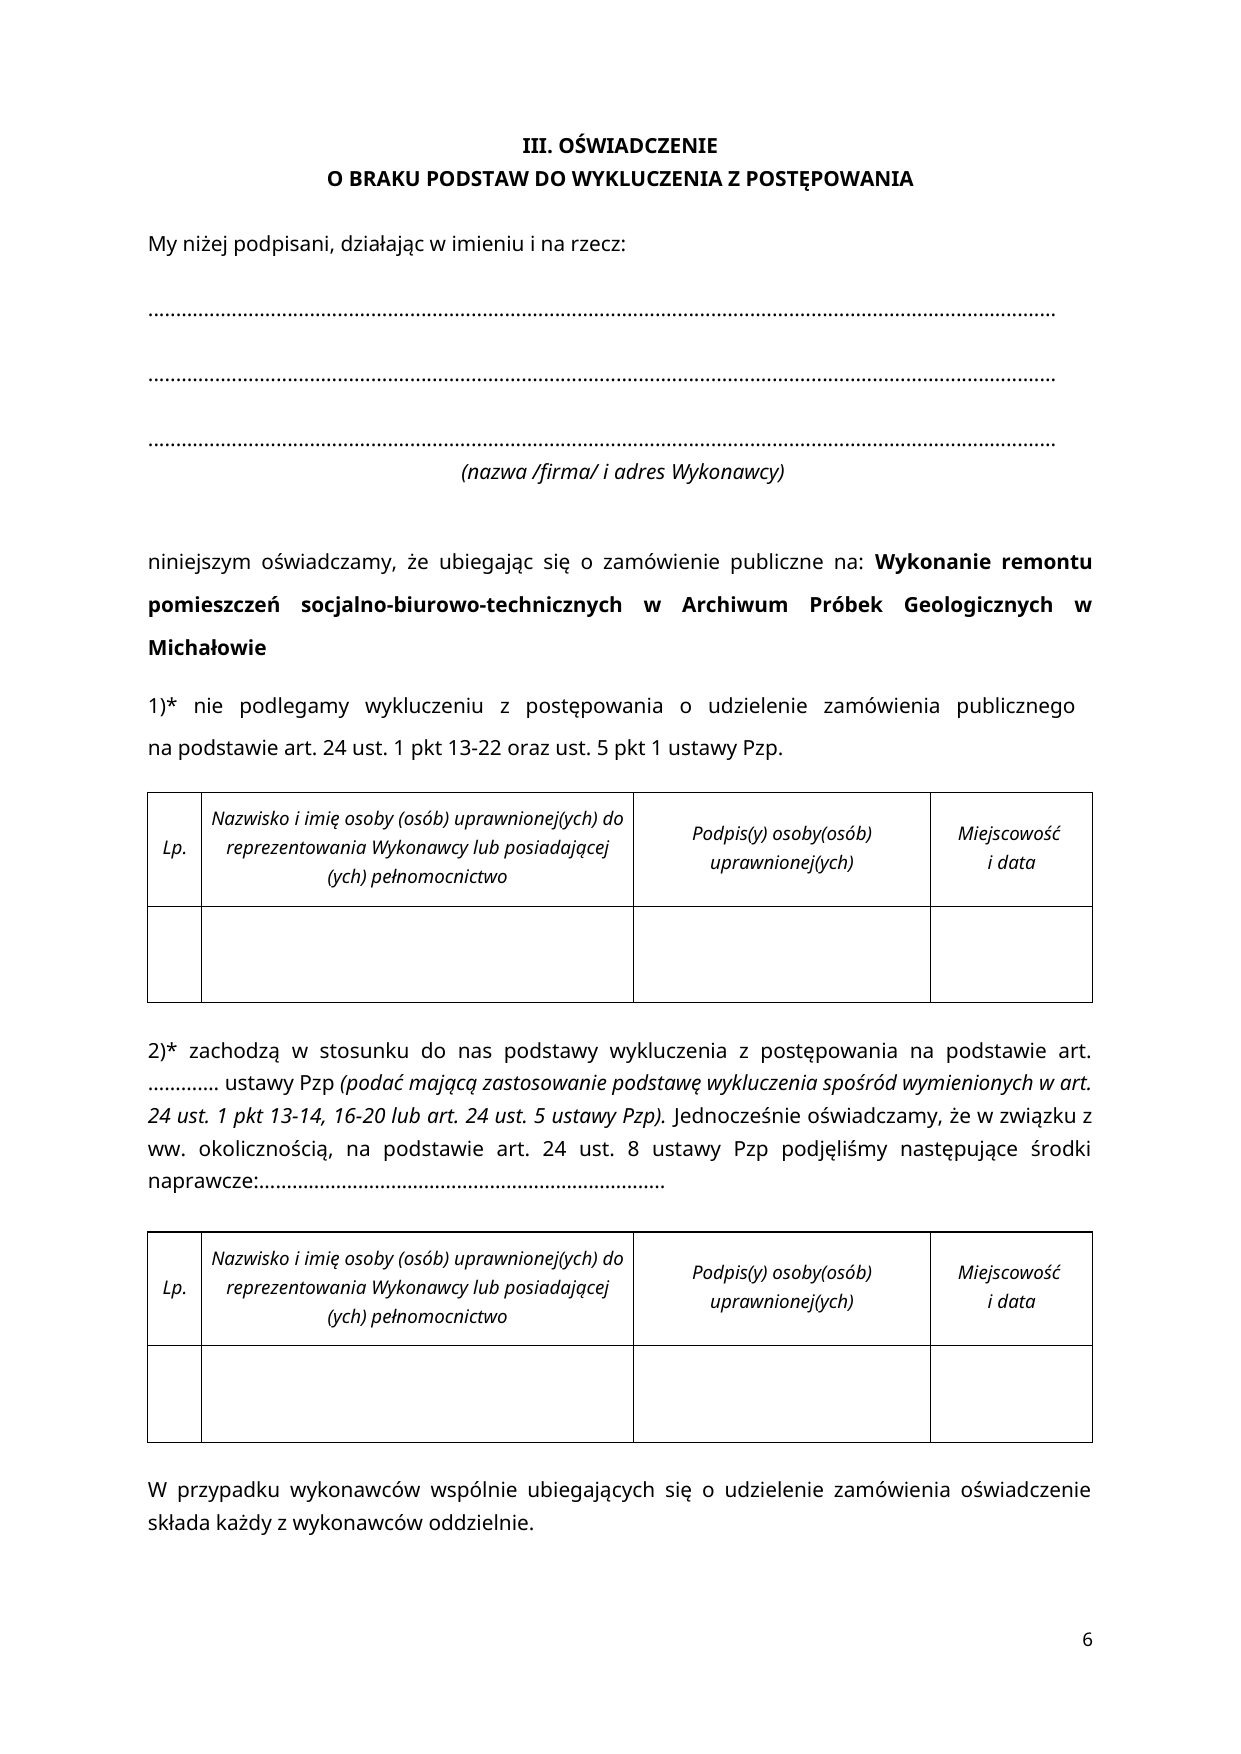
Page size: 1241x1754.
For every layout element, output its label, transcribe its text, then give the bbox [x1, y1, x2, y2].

text (nazwa /firma/ i adres Wykonawcy) [148, 457, 1093, 486]
table_cell [634, 907, 930, 1002]
table_cell [931, 907, 1092, 1002]
table_header Miejscowość i data [931, 1233, 1092, 1345]
table_cell [202, 1346, 633, 1442]
table_header Lp. [148, 793, 201, 906]
text O BRAKU PODSTAW DO WYKLUCZENIA Z POSTĘPOWANIA [148, 164, 1093, 192]
table_header Nazwisko i imię osoby (osób) uprawnionej(ych) do reprezentowania Wykonawcy lub posiadającej (ych) pełnomocnictwo [202, 1233, 633, 1345]
table_cell [931, 1346, 1092, 1442]
list 1)* nie podlegamy wykluczeniu z postępowania o udzielenie zamówienia publicznego na podstawie art. 24 ust. 1 pkt 13-22 oraz ust. 5 pkt 1 ustawy Pzp. [148, 691, 1093, 762]
table_header Podpis(y) osoby(osób) uprawnionej(ych) [634, 1233, 930, 1345]
table_cell [148, 1346, 201, 1442]
text ................................................................................................................................................................... [148, 359, 1093, 388]
table_cell [202, 907, 633, 1002]
text 2)* zachodzą w stosunku do nas podstawy wykluczenia z postępowania na podstawie art. …………. ustawy Pzp (podać mającą zastosowanie podstawę wykluczenia spośród wymienionych w art. 24 ust. 1 pkt 13-14, 16-20 lub art. 24 ust. 5 ustawy Pzp). Jednocześnie oświadczamy, że w związku z ww. okolicznością, na podstawie art. 24 ust. 8 ustawy Pzp podjęliśmy następujące środki naprawcze:……………………………………………………………….. [148, 1036, 1093, 1195]
text ................................................................................................................................................................... [148, 424, 1093, 453]
text My niżej podpisani, działając w imieniu i na rzecz: [148, 229, 1093, 257]
text W przypadku wykonawców wspólnie ubiegających się o udzielenie zamówienia oświadczenie składa każdy z wykonawców oddzielnie. [148, 1476, 1093, 1537]
text niniejszym oświadczamy, że ubiegając się o zamówienie publiczne na: Wykonanie remontu pomieszczeń socjalno-biurowo-technicznych w Archiwum Próbek Geologicznych w Michałowie [148, 547, 1093, 661]
text ................................................................................................................................................................... [148, 294, 1093, 323]
table_cell [148, 907, 201, 1002]
table_cell [634, 1346, 930, 1442]
table_header Miejscowość i data [931, 793, 1092, 906]
text III. OŚWIADCZENIE [148, 131, 1093, 159]
table_header Lp. [148, 1233, 201, 1345]
table_header Nazwisko i imię osoby (osób) uprawnionej(ych) do reprezentowania Wykonawcy lub posiadającej (ych) pełnomocnictwo [202, 793, 633, 906]
table_header Podpis(y) osoby(osób) uprawnionej(ych) [634, 793, 930, 906]
